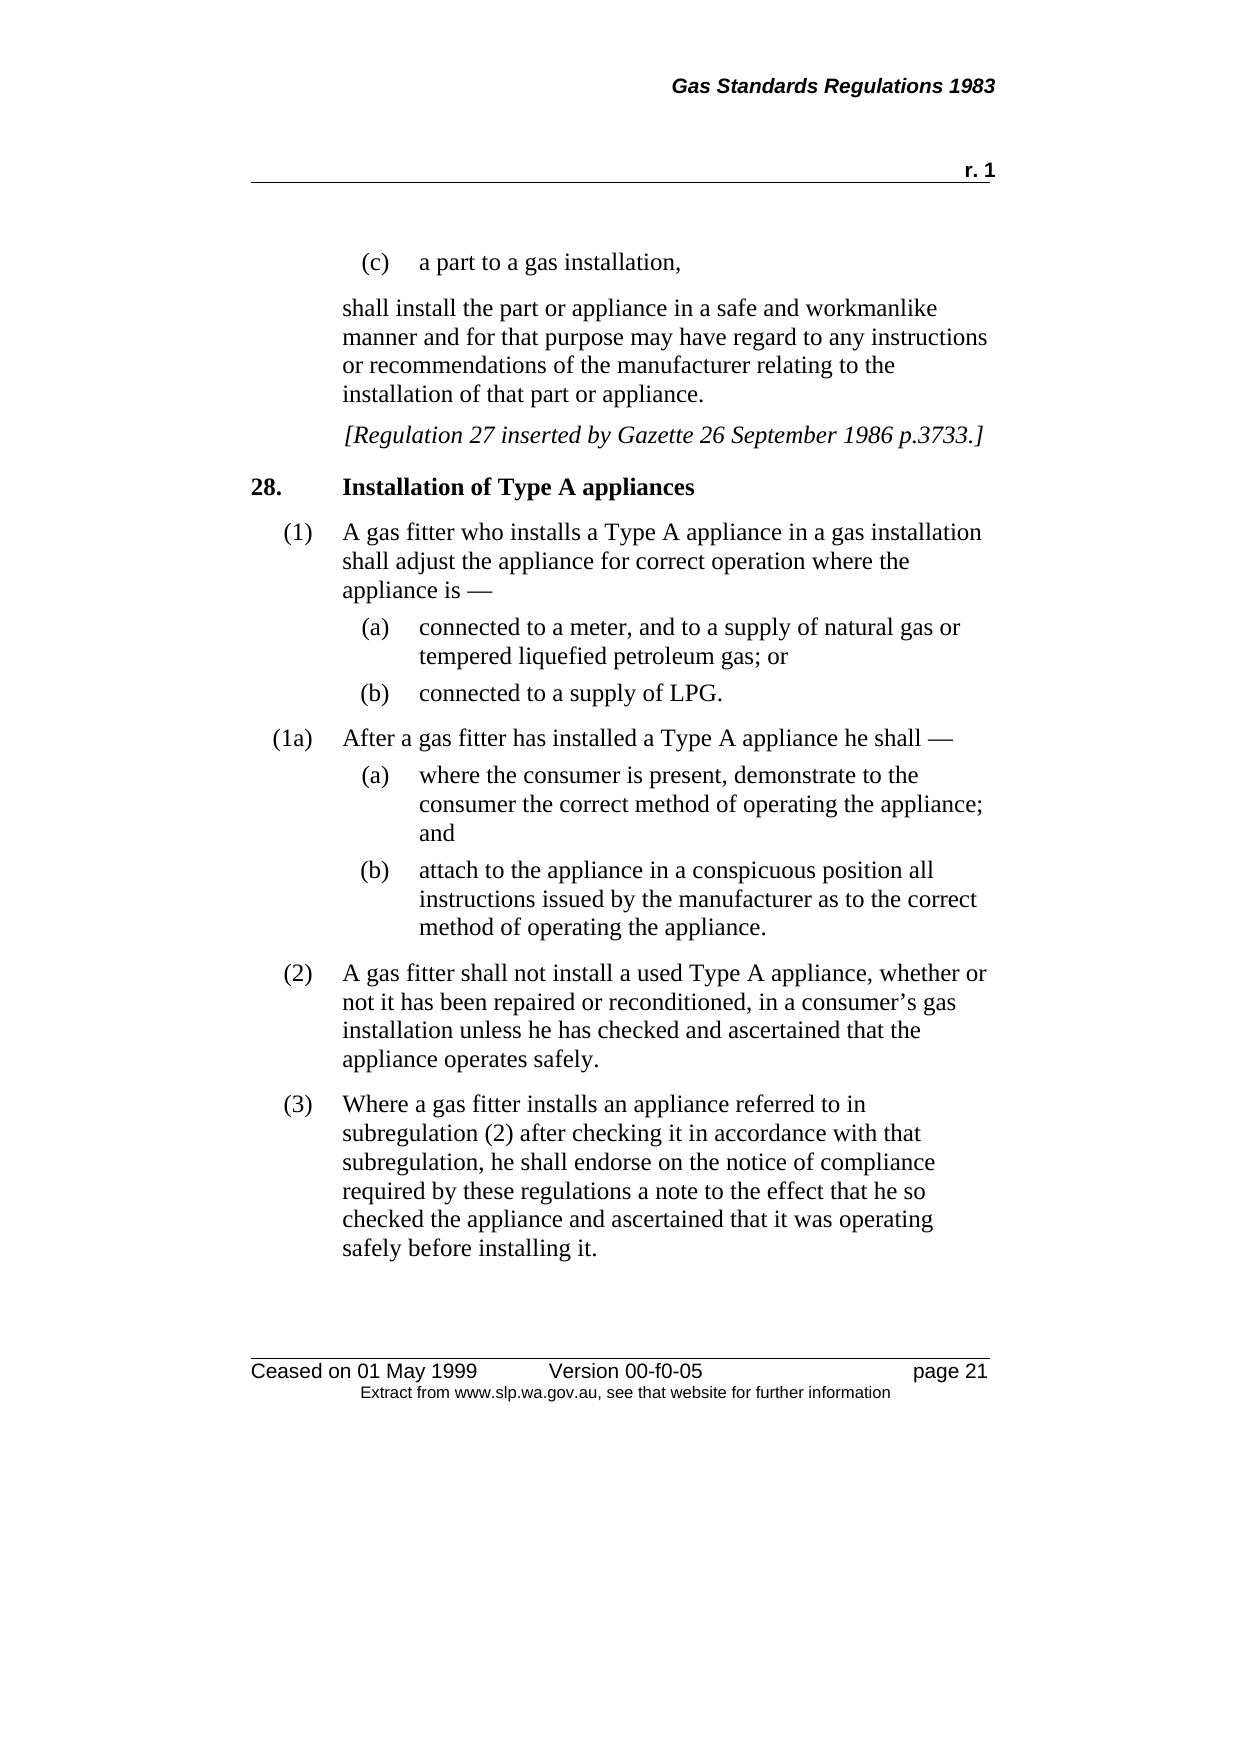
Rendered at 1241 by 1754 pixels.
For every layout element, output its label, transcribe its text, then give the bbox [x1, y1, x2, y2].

text (b) attach to the appliance in a conspicuous position all instructions issued by the manufacturer as to the correct method of operating the appliance. [251, 855, 990, 941]
text (1) A gas fitter who installs a Type A appliance in a gas installation shall adjust the appliance for correct operation where the appliance is — [251, 517, 990, 604]
text (a) connected to a meter, and to a supply of natural gas or tempered liquefied petroleum gas; or [251, 612, 990, 669]
text shall install the part or appliance in a safe and workmanlike manner and for that purpose may have regard to any instructions or recommendations of the manufacturer relating to the installation of that part or appliance. [251, 293, 990, 408]
subtitle 28. Installation of Type A appliances [251, 472, 990, 501]
text (a) where the consumer is present, demonstrate to the consumer the correct method of operating the appliance; and [251, 760, 990, 847]
text (2) A gas fitter shall not install a used Type A appliance, whether or not it has been repaired or reconditioned, in a consumer’s gas installation unless he has checked and ascertained that the appliance operates safely. [251, 958, 990, 1073]
text (b) connected to a supply of LPG. [251, 678, 990, 707]
text (3) Where a gas fitter installs an appliance referred to in subregulation (2) after checking it in accordance with that subregulation, he shall endorse on the notice of compliance required by these regulations a note to the effect that he so checked the appliance and ascertained that it was operating safely before installing it. [251, 1089, 990, 1262]
text (c) a part to a gas installation, [251, 247, 990, 276]
text [Regulation 27 inserted by Gazette 26 September 1986 p.3733.] [251, 420, 990, 449]
text (1a) After a gas fitter has installed a Type A appliance he shall — [251, 723, 990, 752]
